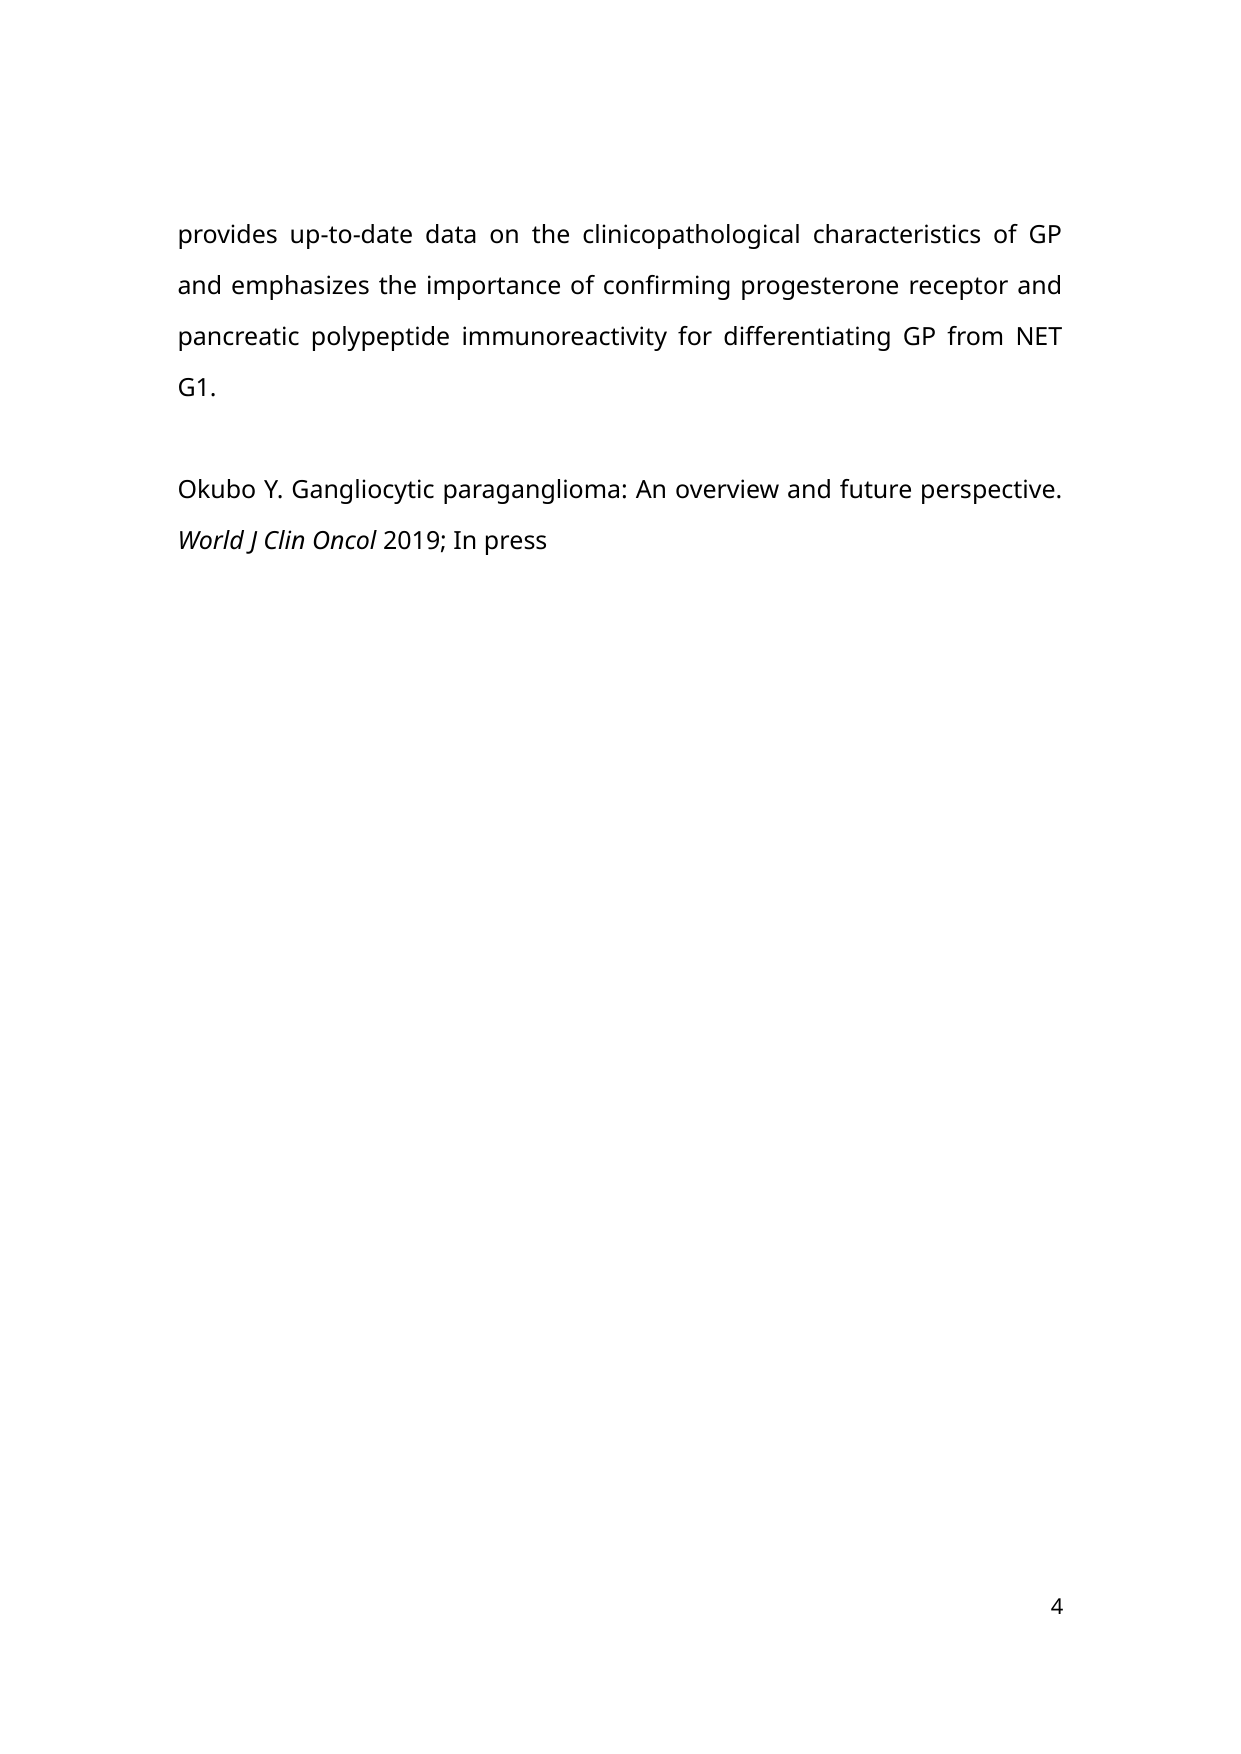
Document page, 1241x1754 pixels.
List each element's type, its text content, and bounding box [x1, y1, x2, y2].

text Okubo Y. Gangliocytic paraganglioma: An overview and future perspective. World J Clin Oncol 2019; In press INTRODUCTION [177, 472, 1063, 557]
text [177, 217, 1063, 404]
